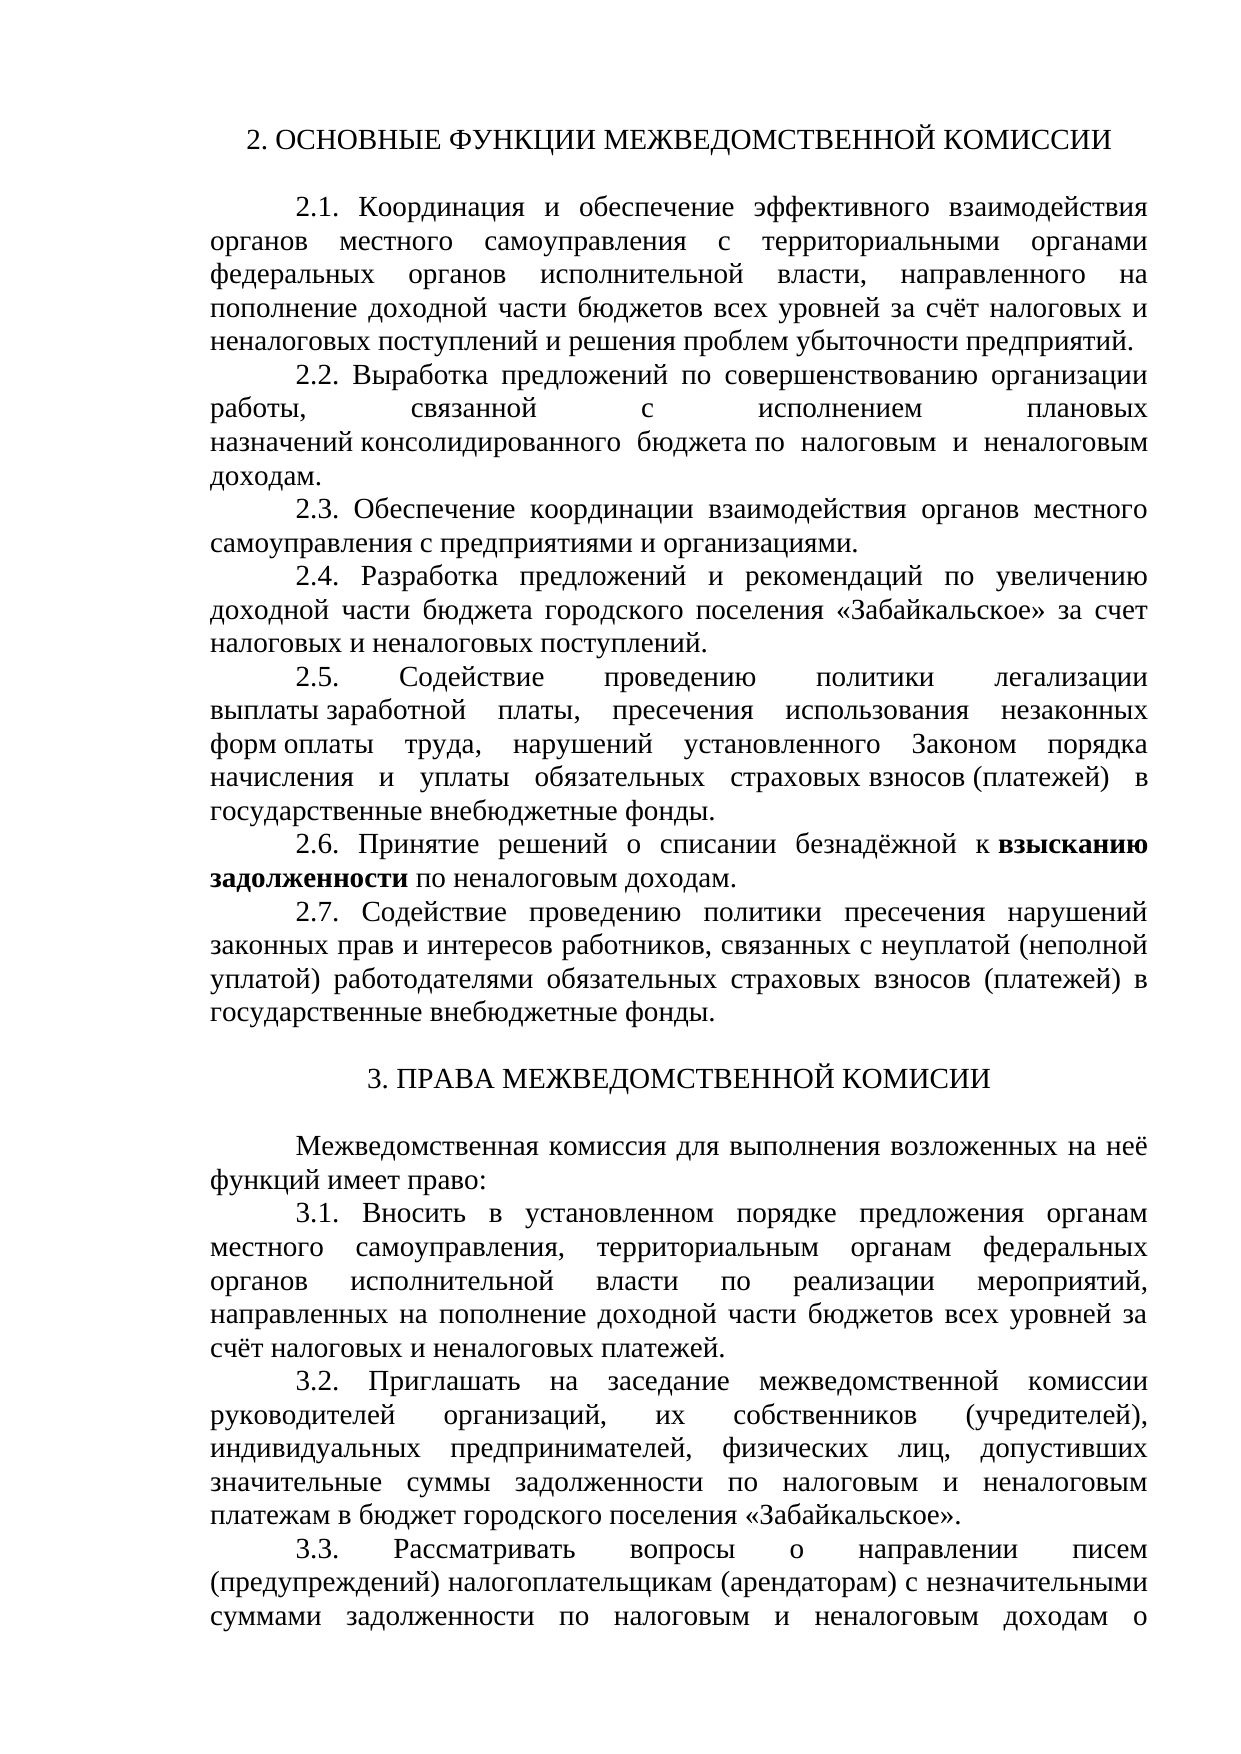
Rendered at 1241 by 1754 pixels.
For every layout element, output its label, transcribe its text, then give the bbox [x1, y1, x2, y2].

text 2.1. Координация и обеспечение эффективного взаимодействия органов местного самоуправления с территориальными органами федеральных органов исполнительной власти, направленного на пополнение доходной части бюджетов всех уровней за счёт налоговых и неналоговых поступлений и решения проблем убыточности предприятий. [210, 189, 1148, 357]
text 3. ПРАВА МЕЖВЕДОМСТВЕННОЙ КОМИСИИ [210, 1061, 1148, 1095]
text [210, 1531, 1148, 1632]
text 2.6. Принятие решений о списании безнадёжной к взысканию задолженности по неналоговым доходам. [210, 827, 1148, 894]
text 2.3. Обеспечение координации взаимодействия органов местного самоуправления с предприятиями и организациями. [210, 491, 1148, 558]
text 3.1. Вносить в установленном порядке предложения органам местного самоуправления, территориальным органам федеральных органов исполнительной власти по реализации мероприятий, направленных на пополнение доходной части бюджетов всех уровней за счёт налоговых и неналоговых платежей. [210, 1196, 1148, 1363]
text 2. ОСНОВНЫЕ ФУНКЦИИ МЕЖВЕДОМСТВЕННОЙ КОМИССИИ [210, 122, 1148, 156]
text 2.7. Содействие проведению политики пресечения нарушений законных прав и интересов работников, связанных с неуплатой (неполной уплатой) работодателями обязательных страховых взносов (платежей) в государственные внебюджетные фонды. [210, 894, 1148, 1028]
text 2.2. Выработка предложений по совершенствованию организации работы, связанной с исполнением плановых назначений консолидированного бюджета по налоговым и неналоговым доходам. [210, 357, 1148, 491]
text 2.5. Содействие проведению политики легализации выплаты заработной платы, пресечения использования незаконных форм оплаты труда, нарушений установленного Законом порядка начисления и уплаты обязательных страховых взносов (платежей) в государственные внебюджетные фонды. [210, 659, 1148, 827]
text 3.2. Приглашать на заседание межведомственной комиссии руководителей организаций, их собственников (учредителей), индивидуальных предпринимателей, физических лиц, допустивших значительные суммы задолженности по налоговым и неналоговым платежам в бюджет городского поселения «Забайкальское». [210, 1363, 1148, 1531]
text 2.4. Разработка предложений и рекомендаций по увеличению доходной части бюджета городского поселения «Забайкальское» за счет налоговых и неналоговых поступлений. [210, 558, 1148, 659]
text Межведомственная комиссия для выполнения возложенных на неё функций имеет право: [210, 1128, 1148, 1196]
